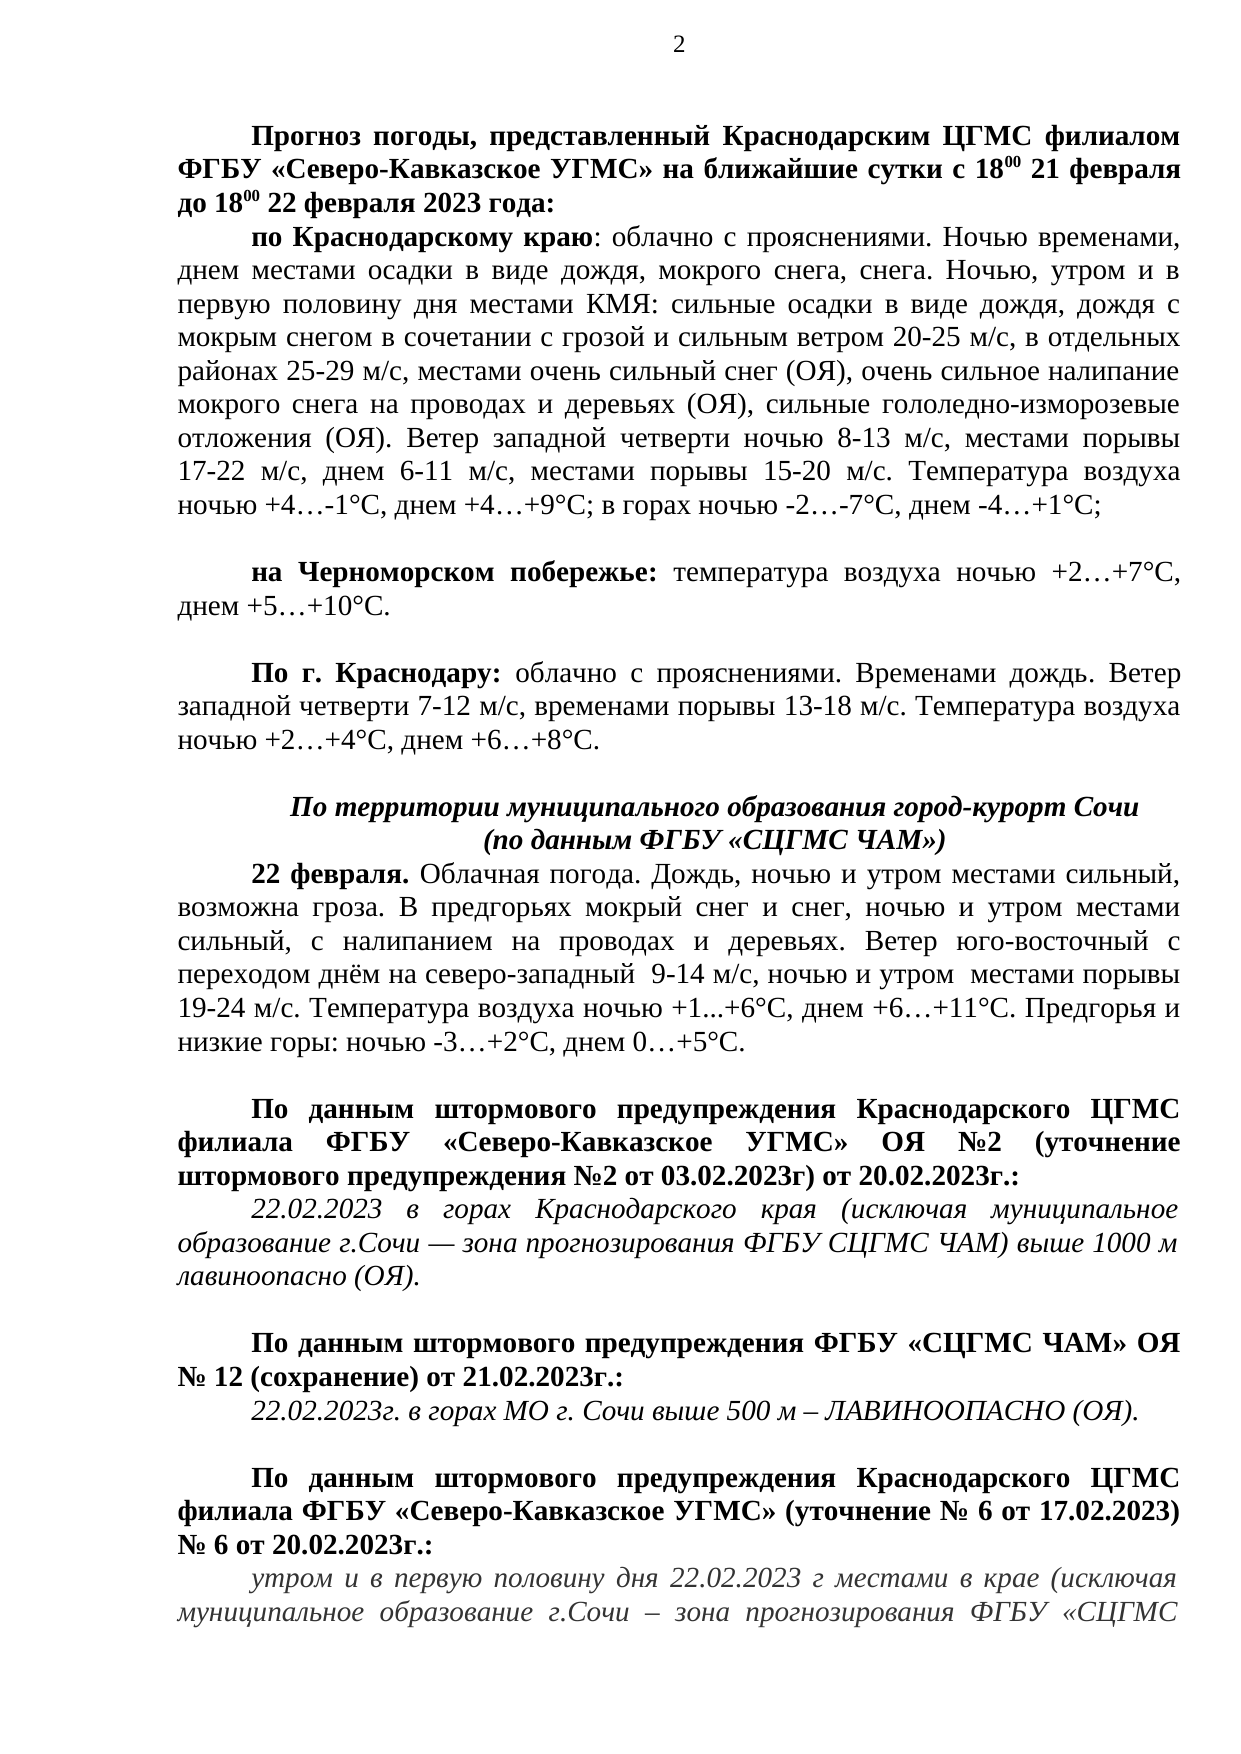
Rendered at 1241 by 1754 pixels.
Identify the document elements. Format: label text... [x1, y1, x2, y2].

text По данным штормового предупреждения ФГБУ «СЦГМС ЧАМ» ОЯ № 12 (сохранение) от 21.02.2023г.: [177, 1326, 1181, 1393]
text 22 февраля. Облачная погода. Дождь, ночью и утром местами сильный, возможна гроза. В предгорьях мокрый снег и снег, ночью и утром местами сильный, с налипанием на проводах и деревьях. Ветер юго-восточный с переходом днём на северо-западный 9-14 м/с, ночью и утром местами порывы 19-24 м/с. Температура воздуха ночью +1...+6°С, днем +6…+11°С. Предгорья и низкие горы: ночью -3…+2°С, днем 0…+5°С. [177, 856, 1181, 1057]
text По данным штормового предупреждения Краснодарского ЦГМС филиала ФГБУ «Северо-Кавказское УГМС» (уточнение № 6 от 17.02.2023) № 6 от 20.02.2023г.: [177, 1460, 1181, 1560]
text (по данным ФГБУ «СЦГМС ЧАМ») [177, 822, 1181, 856]
text По данным штормового предупреждения Краснодарского ЦГМС филиала ФГБУ «Северо-Кавказское УГМС» ОЯ №2 (уточнение штормового предупреждения №2 от 03.02.2023г) от 20.02.2023г.: [177, 1091, 1181, 1191]
text по Краснодарскому краю: облачно с прояснениями. Ночью временами, днем местами осадки в виде дождя, мокрого снега, снега. Ночью, утром и в первую половину дня местами КМЯ: сильные осадки в виде дождя, дождя с мокрым снегом в сочетании с грозой и сильным ветром 20-25 м/с, в отдельных районах 25-29 м/с, местами очень сильный снег (ОЯ), очень сильное налипание мокрого снега на проводах и деревьях (ОЯ), сильные гололедно-изморозевые отложения (ОЯ). Ветер западной четверти ночью 8-13 м/с, местами порывы 17-22 м/с, днем 6-11 м/с, местами порывы 15-20 м/с. Температура воздуха ночью +4…-1°С, днем +4…+9°С; в горах ночью -2…-7°С, днем -4…+1°С; [177, 219, 1181, 521]
text на Черноморском побережье: температура воздуха ночью +2…+7°С, днем +5…+10°С. [177, 554, 1181, 621]
text 22.02.2023г. в горах МО г. Сочи выше 500 м – ЛАВИНООПАСНО (ОЯ). [177, 1393, 1181, 1426]
text По г. Краснодару: облачно с прояснениями. Временами дождь. Ветер западной четверти 7-12 м/с, временами порывы 13-18 м/с. Температура воздуха ночью +2…+4°С, днем +6…+8°С. [177, 655, 1181, 755]
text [177, 1560, 1181, 1627]
text Прогноз погоды, представленный Краснодарским ЦГМС филиалом ФГБУ «Северо-Кавказское УГМС» на ближайшие сутки с 1800 21 февраля до 1800 22 февраля 2023 года: [177, 118, 1181, 219]
text По территории муниципального образования город-курорт Сочи [177, 789, 1181, 822]
text 22.02.2023 в горах Краснодарского края (исключая муниципальное образование г.Сочи — зона прогнозирования ФГБУ СЦГМС ЧАМ) выше 1000 м лавиноопасно (ОЯ). [177, 1191, 1181, 1292]
